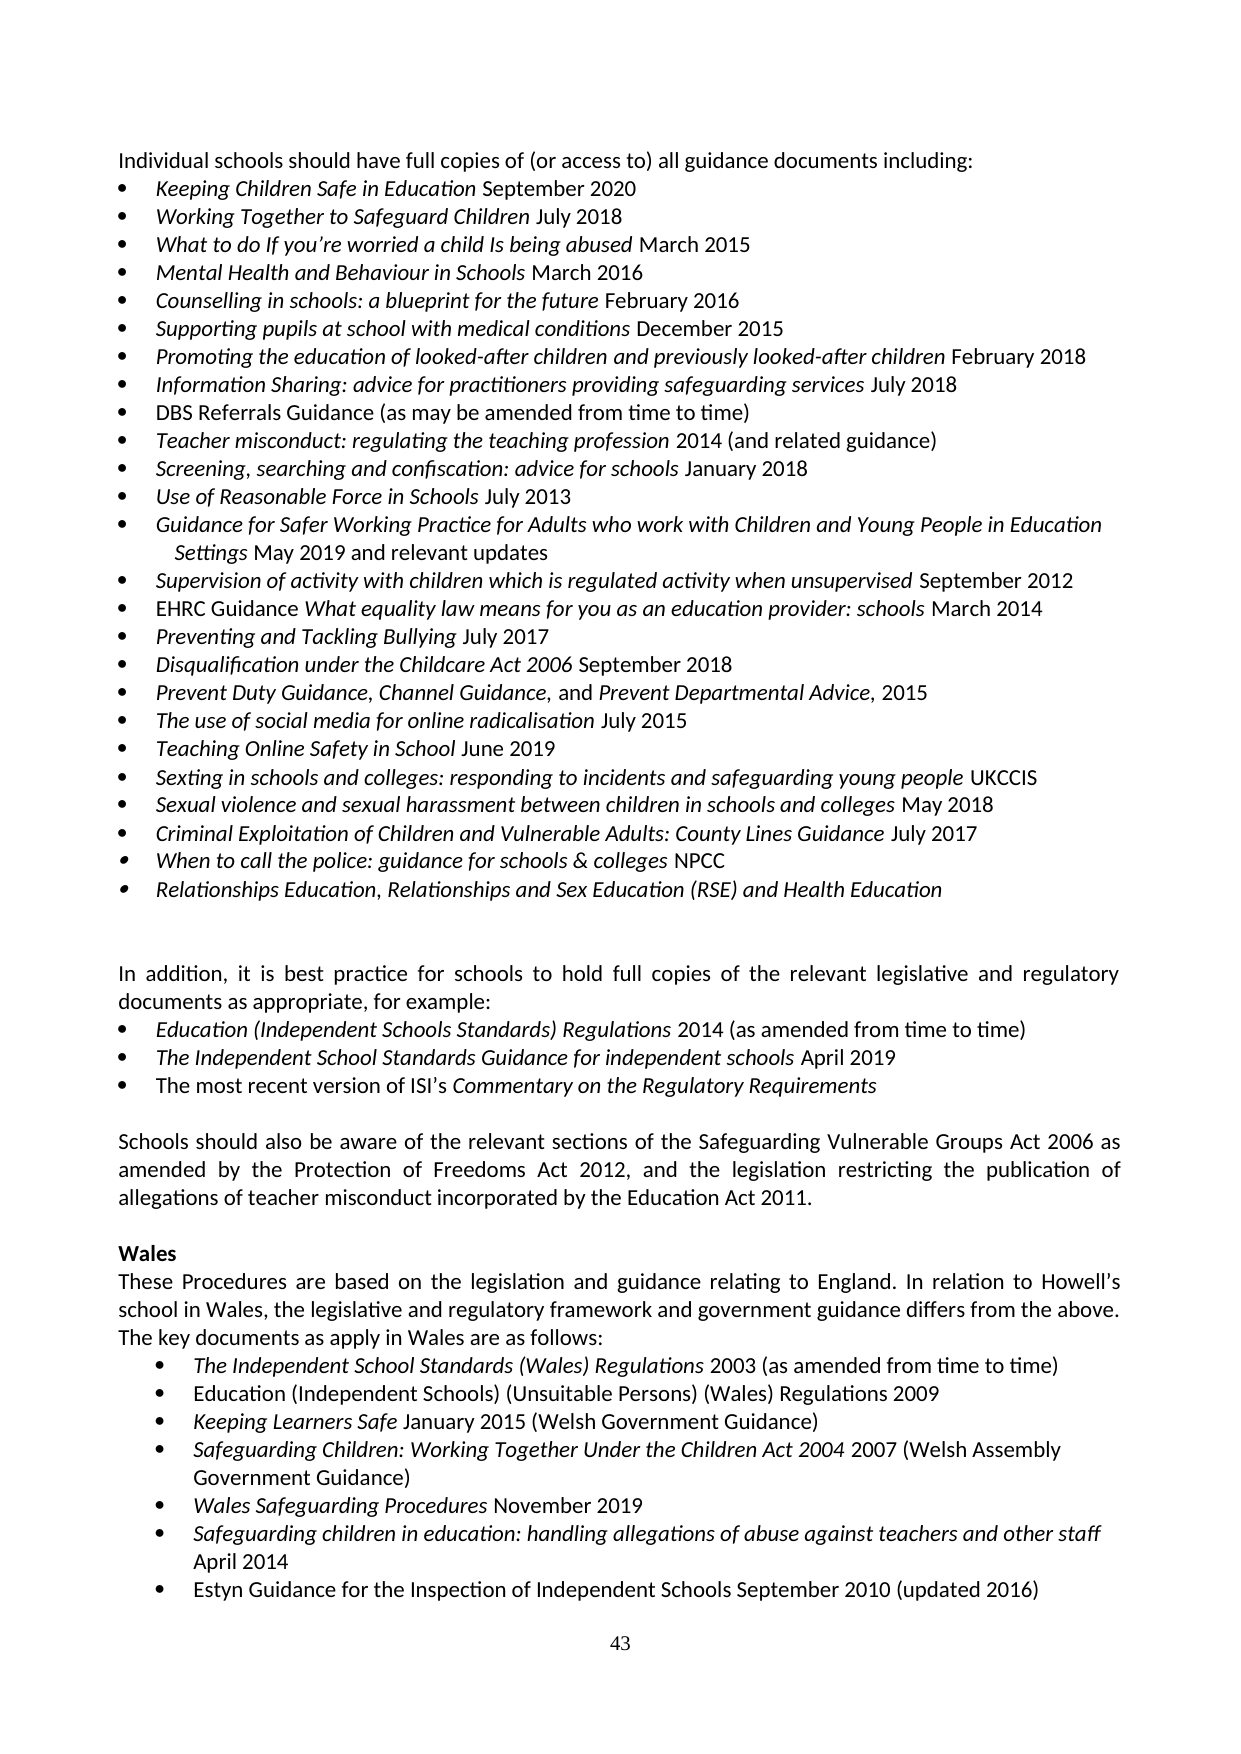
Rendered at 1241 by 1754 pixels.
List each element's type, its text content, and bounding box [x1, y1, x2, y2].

list Relationships Education, Relationships and Sex Education (RSE) and Health Education [118, 875, 1122, 903]
list The Independent School Standards (Wales) Regulations 2003 (as amended from time to time) [156, 1351, 1122, 1379]
list Information Sharing: advice for practitioners providing safeguarding services July 2018 [118, 370, 1122, 398]
list Teacher misconduct: regulating the teaching profession 2014 (and related guidance) [118, 426, 1122, 454]
list Disqualification under the Childcare Act 2006 September 2018 [118, 651, 1122, 678]
list Prevent Duty Guidance, Channel Guidance, and Prevent Departmental Advice, 2015 [118, 678, 1122, 707]
list Use of Reasonable Force in Schools July 2013 [118, 482, 1122, 510]
list Teaching Online Safety in School June 2019 [118, 734, 1122, 763]
text Schools should also be aware of the relevant sections of the Safeguarding Vulnerable Groups Act 2006 as amended by the Protection of Freedoms Act 2012, and the legislation restricting the publication of allegations of teacher misconduct incorporated by the Education Act 2011. [118, 1127, 1122, 1211]
text Individual schools should have full copies of (or access to) all guidance documents including: [118, 146, 1122, 174]
list Estyn Guidance for the Inspection of Independent Schools September 2010 (updated 2016) [156, 1575, 1122, 1603]
list The Independent School Standards Guidance for independent schools April 2019 [118, 1043, 1122, 1071]
list Supporting pupils at school with medical conditions December 2015 [118, 314, 1122, 342]
list Preventing and Tackling Bullying July 2017 [118, 622, 1122, 651]
list Keeping Learners Safe January 2015 (Welsh Government Guidance) [156, 1407, 1122, 1435]
list Safeguarding children in education: handling allegations of abuse against teachers and other staff April 2014 [156, 1519, 1122, 1575]
list Education (Independent Schools) (Unsuitable Persons) (Wales) Regulations 2009 [156, 1379, 1122, 1407]
list The most recent version of ISI’s Commentary on the Regulatory Requirements [118, 1071, 1122, 1099]
list Sexting in schools and colleges: responding to incidents and safeguarding young people UKCCIS [118, 763, 1122, 791]
list Working Together to Safeguard Children July 2018 [118, 202, 1122, 230]
list Criminal Exploitation of Children and Vulnerable Adults: County Lines Guidance July 2017 [118, 819, 1122, 847]
list Safeguarding Children: Working Together Under the Children Act 2004 2007 (Welsh Assembly Government Guidance) [156, 1435, 1122, 1491]
list Counselling in schools: a blueprint for the future February 2016 [118, 286, 1122, 314]
list Mental Health and Behaviour in Schools March 2016 [118, 258, 1122, 286]
text These Procedures are based on the legislation and guidance relating to England. In relation to Howell’s school in Wales, the legislative and regulatory framework and government guidance differs from the above. The key documents as apply in Wales are as follows: [118, 1267, 1122, 1351]
list What to do If you’re worried a child Is being abused March 2015 [118, 230, 1122, 258]
list DBS Referrals Guidance (as may be amended from time to time) [118, 398, 1122, 426]
list Education (Independent Schools Standards) Regulations 2014 (as amended from time to time) [118, 1015, 1122, 1043]
list When to call the police: guidance for schools & colleges NPCC [118, 847, 1122, 875]
list Screening, searching and confiscation: advice for schools January 2018 [118, 454, 1122, 482]
list Wales Safeguarding Procedures November 2019 [156, 1491, 1122, 1519]
list Sexual violence and sexual harassment between children in schools and colleges May 2018 [118, 791, 1122, 819]
list EHRC Guidance What equality law means for you as an education provider: schools March 2014 [118, 594, 1122, 622]
list The use of social media for online radicalisation July 2015 [118, 707, 1122, 734]
text In addition, it is best practice for schools to hold full copies of the relevant legislative and regulatory documents as appropriate, for example: [118, 959, 1122, 1015]
list Supervision of activity with children which is regulated activity when unsupervised September 2012 [118, 566, 1122, 594]
list Guidance for Safer Working Practice for Adults who work with Children and Young People in Education Settings May 2019 and relevant updates [118, 510, 1122, 566]
list Keeping Children Safe in Education September 2020 [118, 174, 1122, 202]
text Wales [118, 1239, 1122, 1267]
list Promoting the education of looked-after children and previously looked-after children February 2018 [118, 342, 1122, 370]
